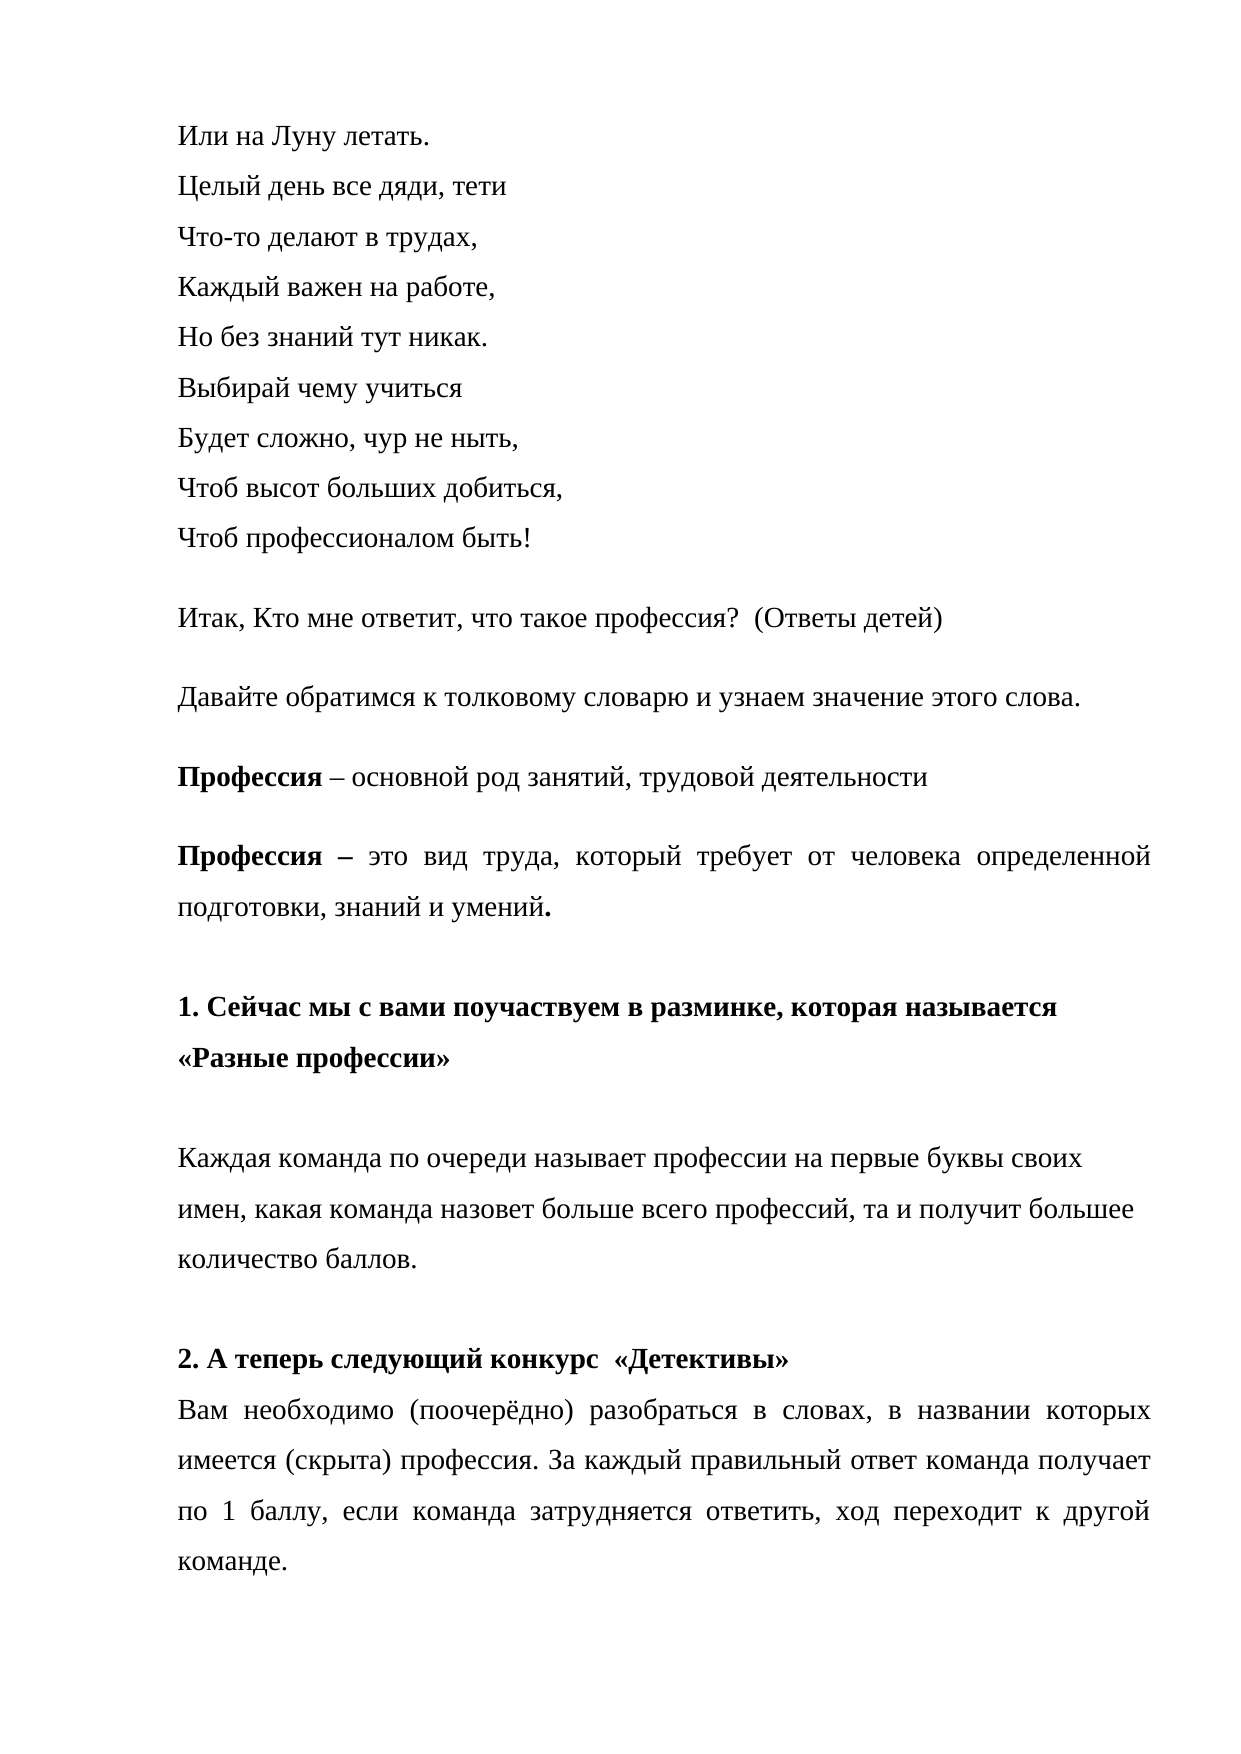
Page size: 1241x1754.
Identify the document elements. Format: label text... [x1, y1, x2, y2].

text Вам необходимо (поочерёдно) разобраться в словах, в названии которых имеется (скрыта) профессия. За каждый правильный ответ команда получает по 1 баллу, если команда затрудняется ответить, ход переходит к другой команде. [177, 1392, 1152, 1576]
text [177, 118, 1152, 554]
text Профессия – это вид труда, который требует от человека определенной подготовки, знаний и умений. [177, 838, 1152, 922]
text Каждая команда по очереди называет профессии на первые буквы своих имен, какая команда назовет больше всего профессий, та и получит большее количество баллов. [177, 1140, 1152, 1274]
text Итак, Кто мне ответит, что такое профессия? (Ответы детей) [177, 600, 1152, 634]
text Профессия – основной род занятий, трудовой деятельности [177, 759, 1152, 793]
text Давайте обратимся к толковому словарю и узнаем значение этого слова. [177, 679, 1152, 713]
text 1. Сейчас мы с вами поучаствуем в разминке, которая называется «Разные профессии» [177, 989, 1152, 1073]
text 2. А теперь следующий конкурс «Детективы» [177, 1342, 1152, 1375]
